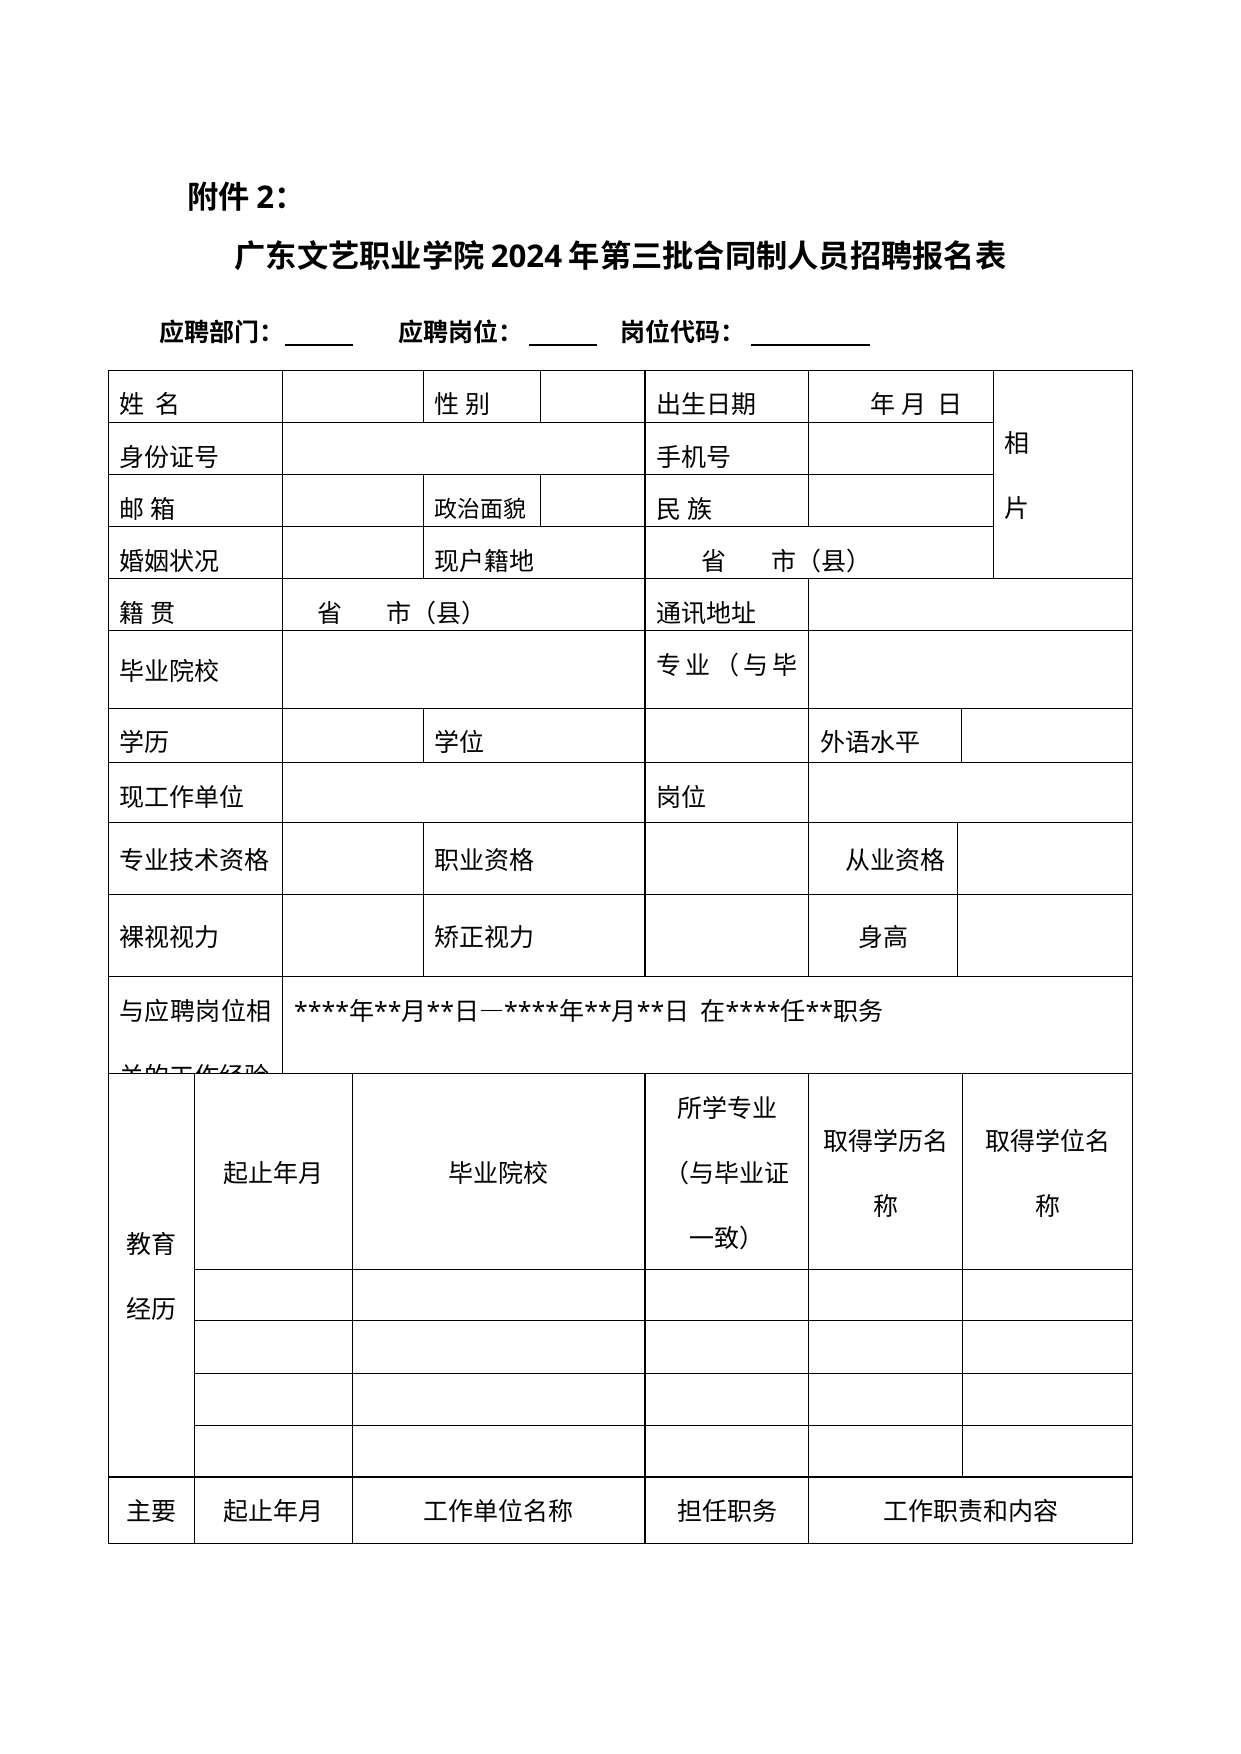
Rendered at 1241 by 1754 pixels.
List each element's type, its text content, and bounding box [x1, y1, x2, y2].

table_cell 裸视视力 [109, 895, 282, 976]
table_cell [195, 1374, 352, 1424]
table_cell 矫正视力 [424, 895, 644, 976]
table_cell 省 市（县） [283, 579, 644, 630]
text 附件2： [187, 162, 1053, 220]
table_cell [646, 1270, 808, 1319]
table_cell [809, 631, 1132, 707]
table_header 姓 名 [109, 371, 282, 422]
table_cell [195, 1426, 352, 1476]
table_cell [809, 1426, 962, 1476]
table_cell [353, 1270, 644, 1319]
table_cell [283, 763, 644, 822]
table_cell 现户籍地 [424, 527, 644, 578]
table_cell [809, 1321, 962, 1373]
table_cell 工作职责和内容 [809, 1478, 1132, 1542]
table_cell [963, 1270, 1132, 1319]
table_cell 身高 [809, 895, 957, 976]
table_cell [963, 1426, 1132, 1476]
table_cell 现工作单位 [109, 763, 282, 822]
table_header 相 片 [994, 371, 1132, 578]
table_cell [283, 895, 423, 976]
table_cell 学历 [109, 709, 282, 762]
table_cell [646, 1426, 808, 1476]
table_cell [963, 1321, 1132, 1373]
table_cell [646, 1321, 808, 1373]
table_cell 所学专业（与毕业证一致） [646, 1074, 808, 1269]
table_header 出生日期 [646, 371, 808, 422]
table_cell [809, 423, 993, 474]
table_cell 与应聘岗位相关的工作经验 [109, 977, 282, 1073]
table_cell [541, 475, 644, 526]
table_cell 取得学历名称 [809, 1074, 962, 1269]
table_cell [809, 1270, 962, 1319]
table_cell 学位 [424, 709, 644, 762]
table_cell [283, 709, 423, 762]
table_cell 起止年月 [195, 1478, 352, 1542]
table_cell [353, 1374, 644, 1424]
table_cell 外语水平 [809, 709, 961, 762]
table_cell 籍 贯 [109, 579, 282, 630]
table_cell [809, 579, 1132, 630]
table_cell [283, 631, 644, 707]
table_cell 起止年月 [195, 1074, 352, 1269]
table_cell [809, 475, 993, 526]
table_cell 从业资格 [809, 823, 957, 894]
table_cell [809, 1374, 962, 1424]
table_cell ****年**月**日—****年**月**日 在****任**职务 [283, 977, 1132, 1073]
table_header 性 别 [424, 371, 540, 422]
table_cell 担任职务 [646, 1478, 808, 1542]
table_cell 取得学位名称 [963, 1074, 1132, 1269]
table_cell 职业资格 [424, 823, 644, 894]
table_cell [195, 1270, 352, 1319]
table_cell [962, 709, 1132, 762]
table_cell 专业技术资格 [109, 823, 282, 894]
table_cell [283, 823, 423, 894]
table_cell 毕业院校 [353, 1074, 644, 1269]
table_cell [958, 823, 1132, 894]
table_cell [646, 1374, 808, 1424]
table_cell 工作单位名称 [353, 1478, 644, 1542]
table_cell 手机号 [646, 423, 808, 474]
table_cell 身份证号 [109, 423, 282, 474]
table_cell 政治面貌 [424, 475, 540, 526]
table_header [541, 371, 644, 422]
table_cell 专业（与毕业证一致） [646, 631, 808, 707]
table_cell 婚姻状况 [109, 527, 282, 578]
table_cell [283, 475, 423, 526]
table_cell 毕业院校 [109, 631, 282, 707]
table_cell [809, 763, 1132, 822]
table_cell 省 市（县） [646, 527, 993, 578]
text 应聘部门： 应聘岗位： 岗位代码： [84, 295, 1053, 353]
table_cell [646, 823, 808, 894]
table_cell [646, 895, 808, 976]
text 广东文艺职业学院2024年第三批合同制人员招聘报名表 [187, 220, 1053, 279]
table_cell [353, 1426, 644, 1476]
table_cell [353, 1321, 644, 1373]
table_cell [963, 1374, 1132, 1424]
table_cell [283, 527, 423, 578]
table_cell 主要 工作 经历 [109, 1478, 194, 1542]
table_header [283, 371, 423, 422]
table_cell [195, 1321, 352, 1373]
table_cell [646, 709, 808, 762]
table_cell 邮 箱 [109, 475, 282, 526]
table_cell [958, 895, 1132, 976]
table_cell 教育经历 [109, 1074, 194, 1476]
table_cell 岗位 [646, 763, 808, 822]
table_header 年 月 日 [809, 371, 993, 422]
table_cell 民 族 [646, 475, 808, 526]
table_cell 通讯地址 [646, 579, 808, 630]
table_cell [283, 423, 644, 474]
